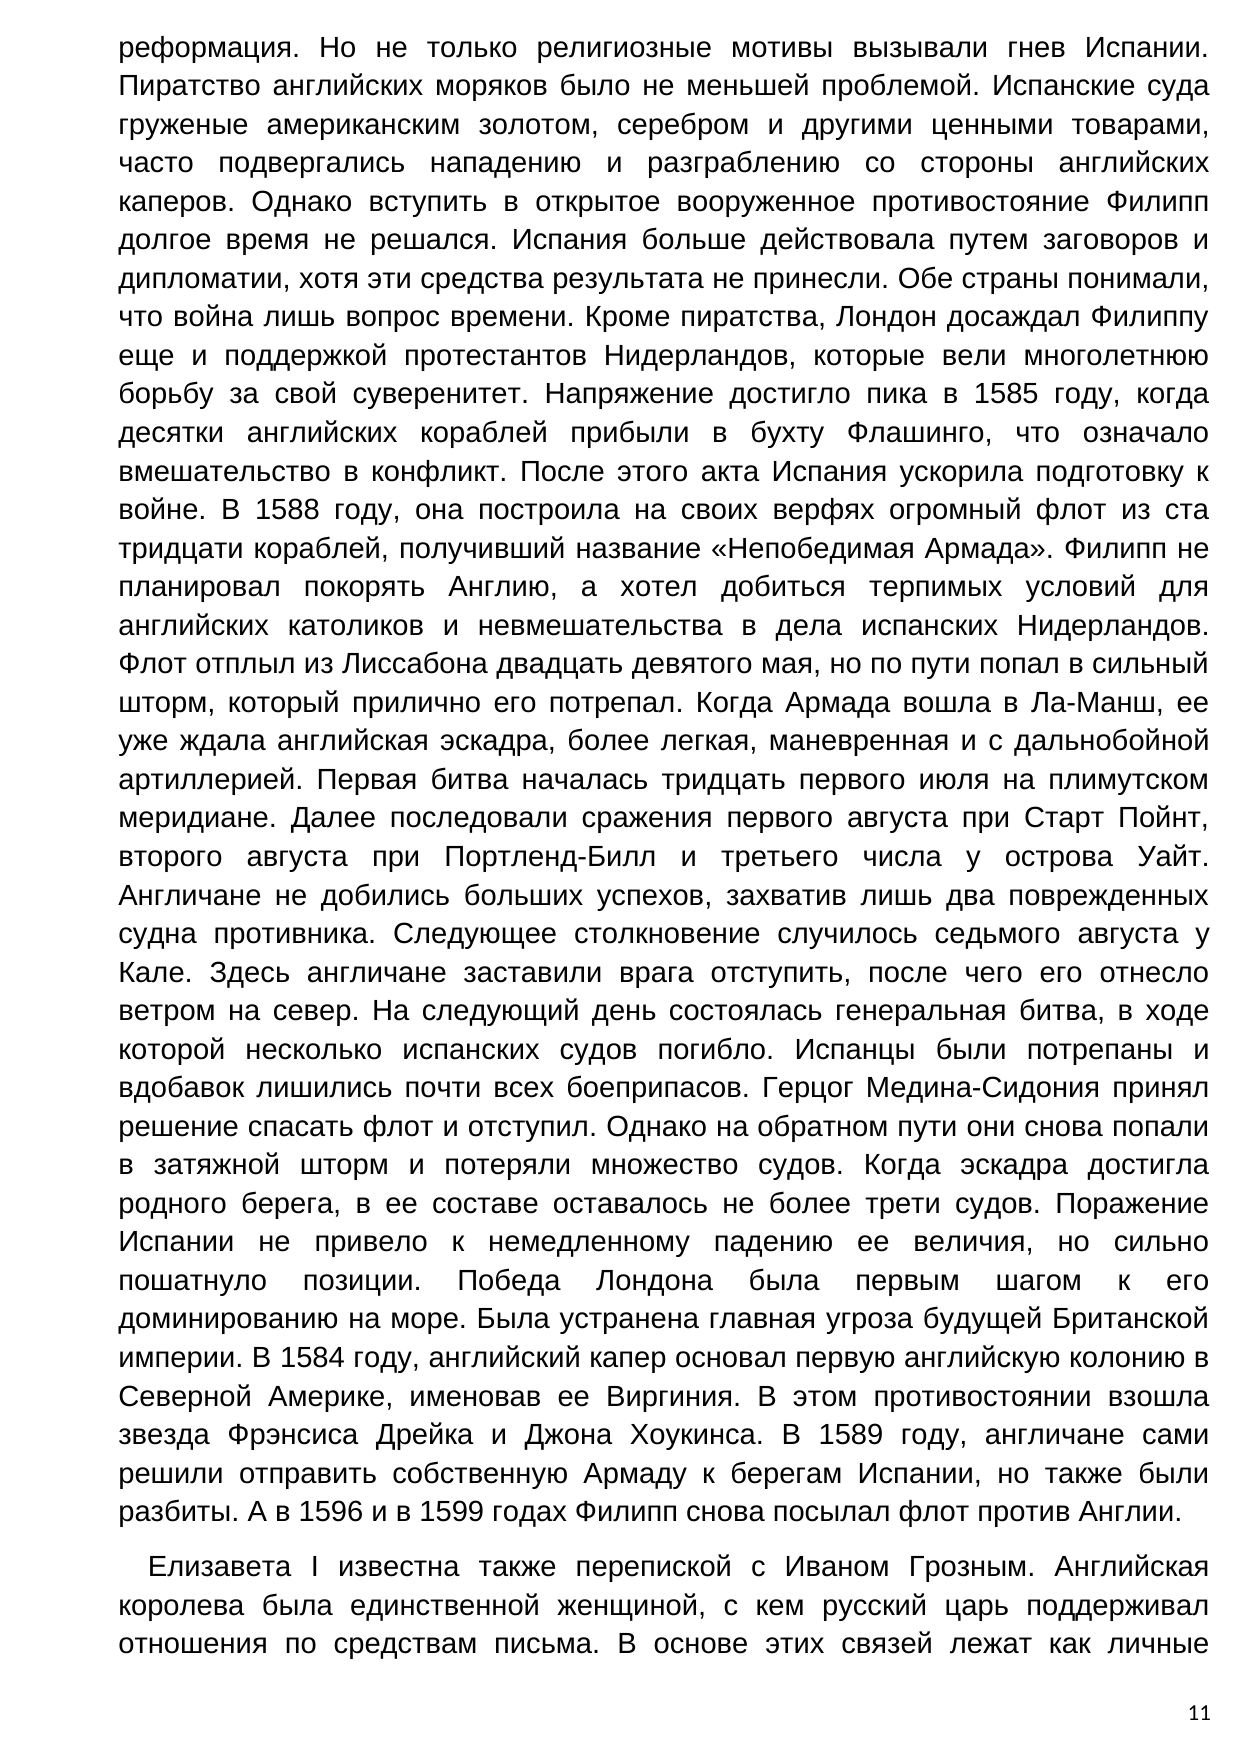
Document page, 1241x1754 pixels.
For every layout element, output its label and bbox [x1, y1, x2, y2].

text [118, 29, 1211, 1528]
text [118, 1549, 1211, 1660]
